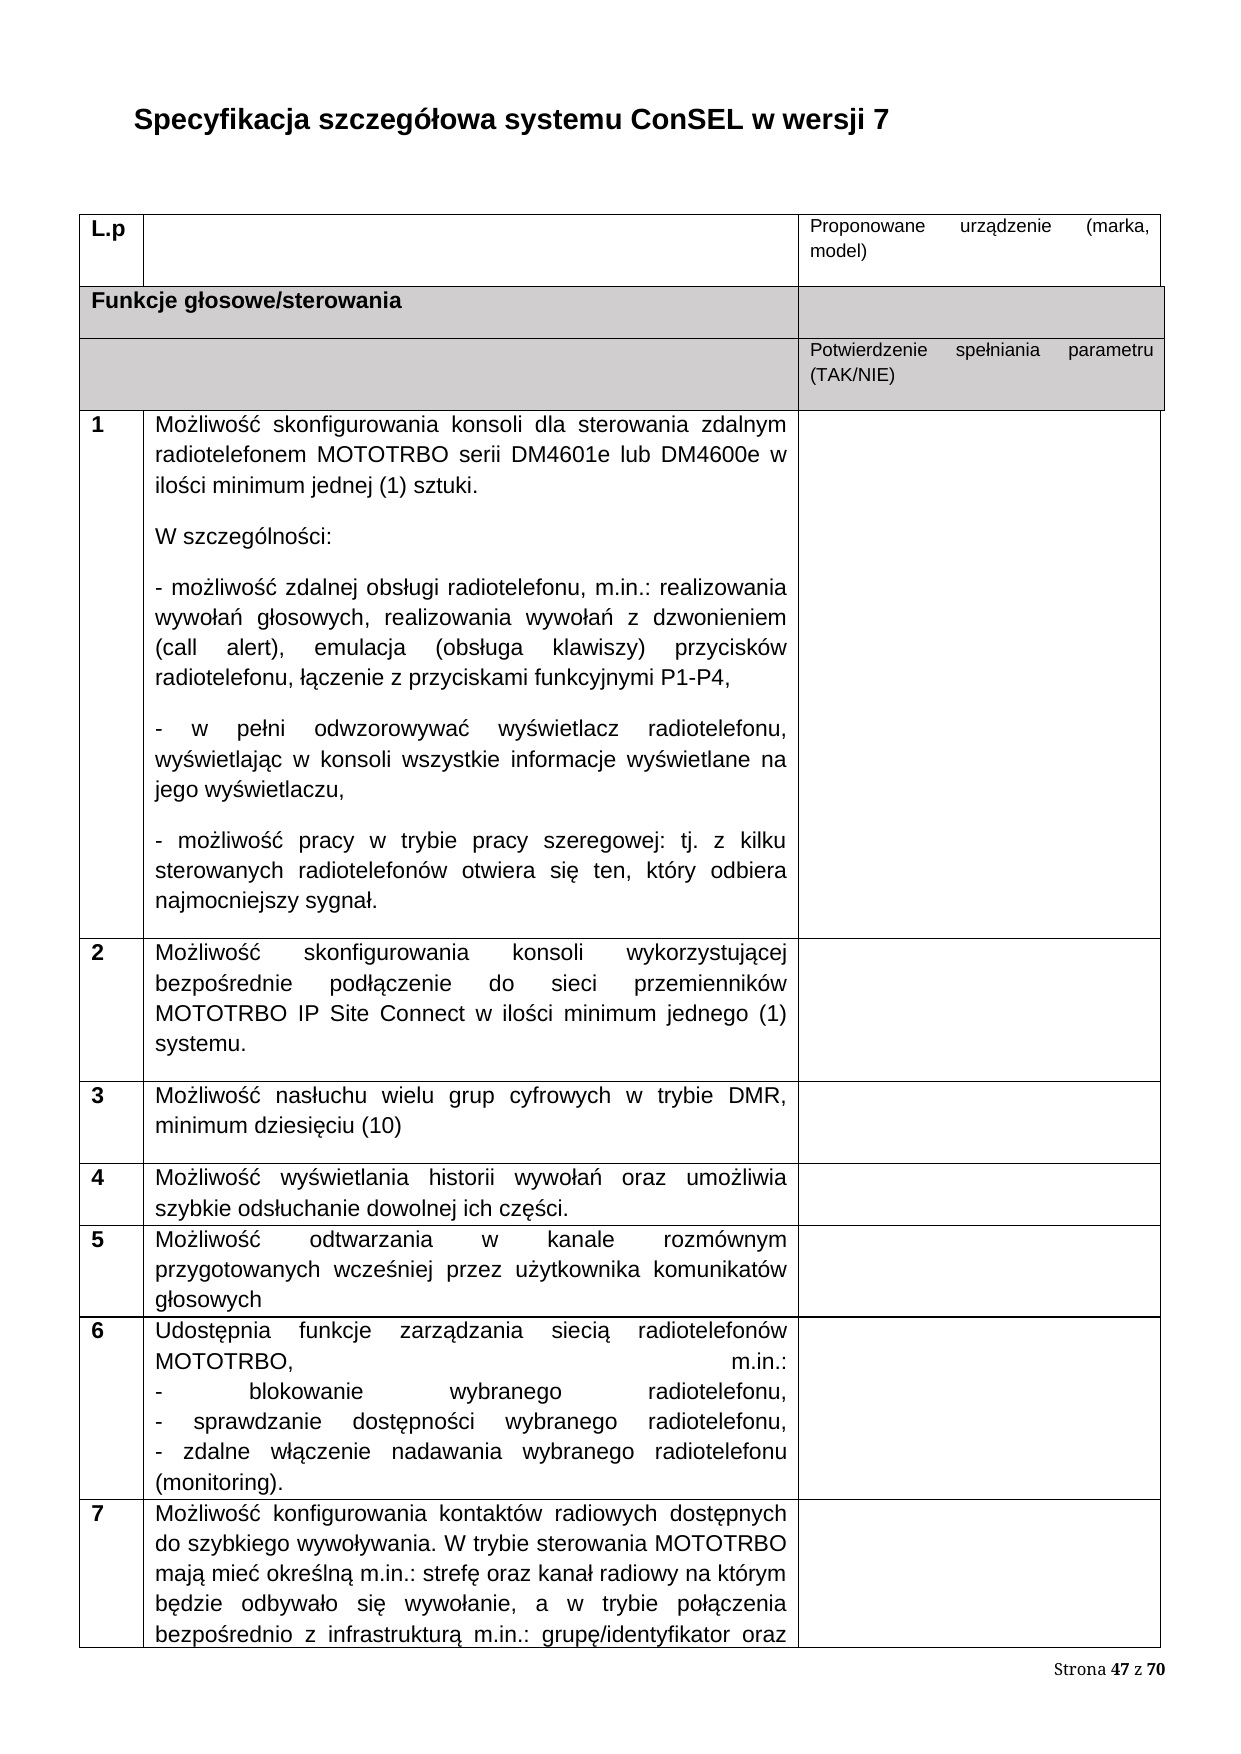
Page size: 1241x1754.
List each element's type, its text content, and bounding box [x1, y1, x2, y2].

table_cell 7 [80, 1500, 143, 1647]
table_cell [799, 939, 1160, 1081]
table_header [144, 215, 798, 286]
table_cell Udostępnia funkcje zarządzania siecią radiotelefonów MOTOTRBO, m.in.: - blokowanie wybranego radiotelefonu, - sprawdzanie dostępności wybranego radiotelefonu, - zdalne włączenie nadawania wybranego radiotelefonu (monitoring). [144, 1318, 798, 1499]
table_cell Możliwość skonfigurowania konsoli dla sterowania zdalnym radiotelefonem MOTOTRBO serii DM4601e lub DM4600e w ilości minimum jednej (1) sztuki. W szczególności: - możliwość zdalnej obsługi radiotelefonu, m.in.: realizowania wywołań głosowych, realizowania wywołań z dzwonieniem (call alert), emulacja (obsługa klawiszy) przycisków radiotelefonu, łączenie z przyciskami funkcyjnymi P1-P4, - w pełni odwzorowywać wyświetlacz radiotelefonu, wyświetlając w konsoli wszystkie informacje wyświetlane na jego wyświetlaczu, - możliwość pracy w trybie pracy szeregowej: tj. z kilku sterowanych radiotelefonów otwiera się ten, który odbiera najmocniejszy sygnał. [144, 411, 798, 938]
table_cell 5 [80, 1226, 143, 1316]
table_cell [799, 1318, 1160, 1499]
table_cell [80, 339, 798, 410]
table_cell Funkcje głosowe/sterowania [80, 287, 798, 338]
table_cell 4 [80, 1164, 143, 1225]
table_cell 3 [80, 1082, 143, 1163]
table_cell Możliwość skonfigurowania konsoli wykorzystującej bezpośrednie podłączenie do sieci przemienników MOTOTRBO IP Site Connect w ilości minimum jednego (1) systemu. [144, 939, 798, 1081]
table_cell Potwierdzenie spełniania parametru (TAK/NIE) [799, 339, 1164, 410]
table_cell [799, 287, 1164, 338]
table_header L.p [80, 215, 143, 286]
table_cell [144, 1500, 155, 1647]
table_cell [799, 411, 1160, 938]
table_cell Możliwość odtwarzania w kanale rozmównym przygotowanych wcześniej przez użytkownika komunikatów głosowych [144, 1226, 798, 1316]
table_cell 1 [80, 411, 143, 938]
table_cell 2 [80, 939, 143, 1081]
table_cell [799, 1500, 1160, 1647]
table_cell [799, 1164, 1160, 1225]
table_cell Możliwość nasłuchu wielu grup cyfrowych w trybie DMR, minimum dziesięciu (10) [144, 1082, 798, 1163]
list Specyfikacja szczegółowa systemu ConSEL w wersji 7 [133, 102, 1165, 135]
table_cell 6 [80, 1318, 143, 1499]
table_cell Możliwość wyświetlania historii wywołań oraz umożliwia szybkie odsłuchanie dowolnej ich części. [144, 1164, 798, 1225]
table_cell [799, 1226, 1160, 1316]
table_header Proponowane urządzenie (marka, model) [799, 215, 1160, 286]
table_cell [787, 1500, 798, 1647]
table_cell [799, 1082, 1160, 1163]
